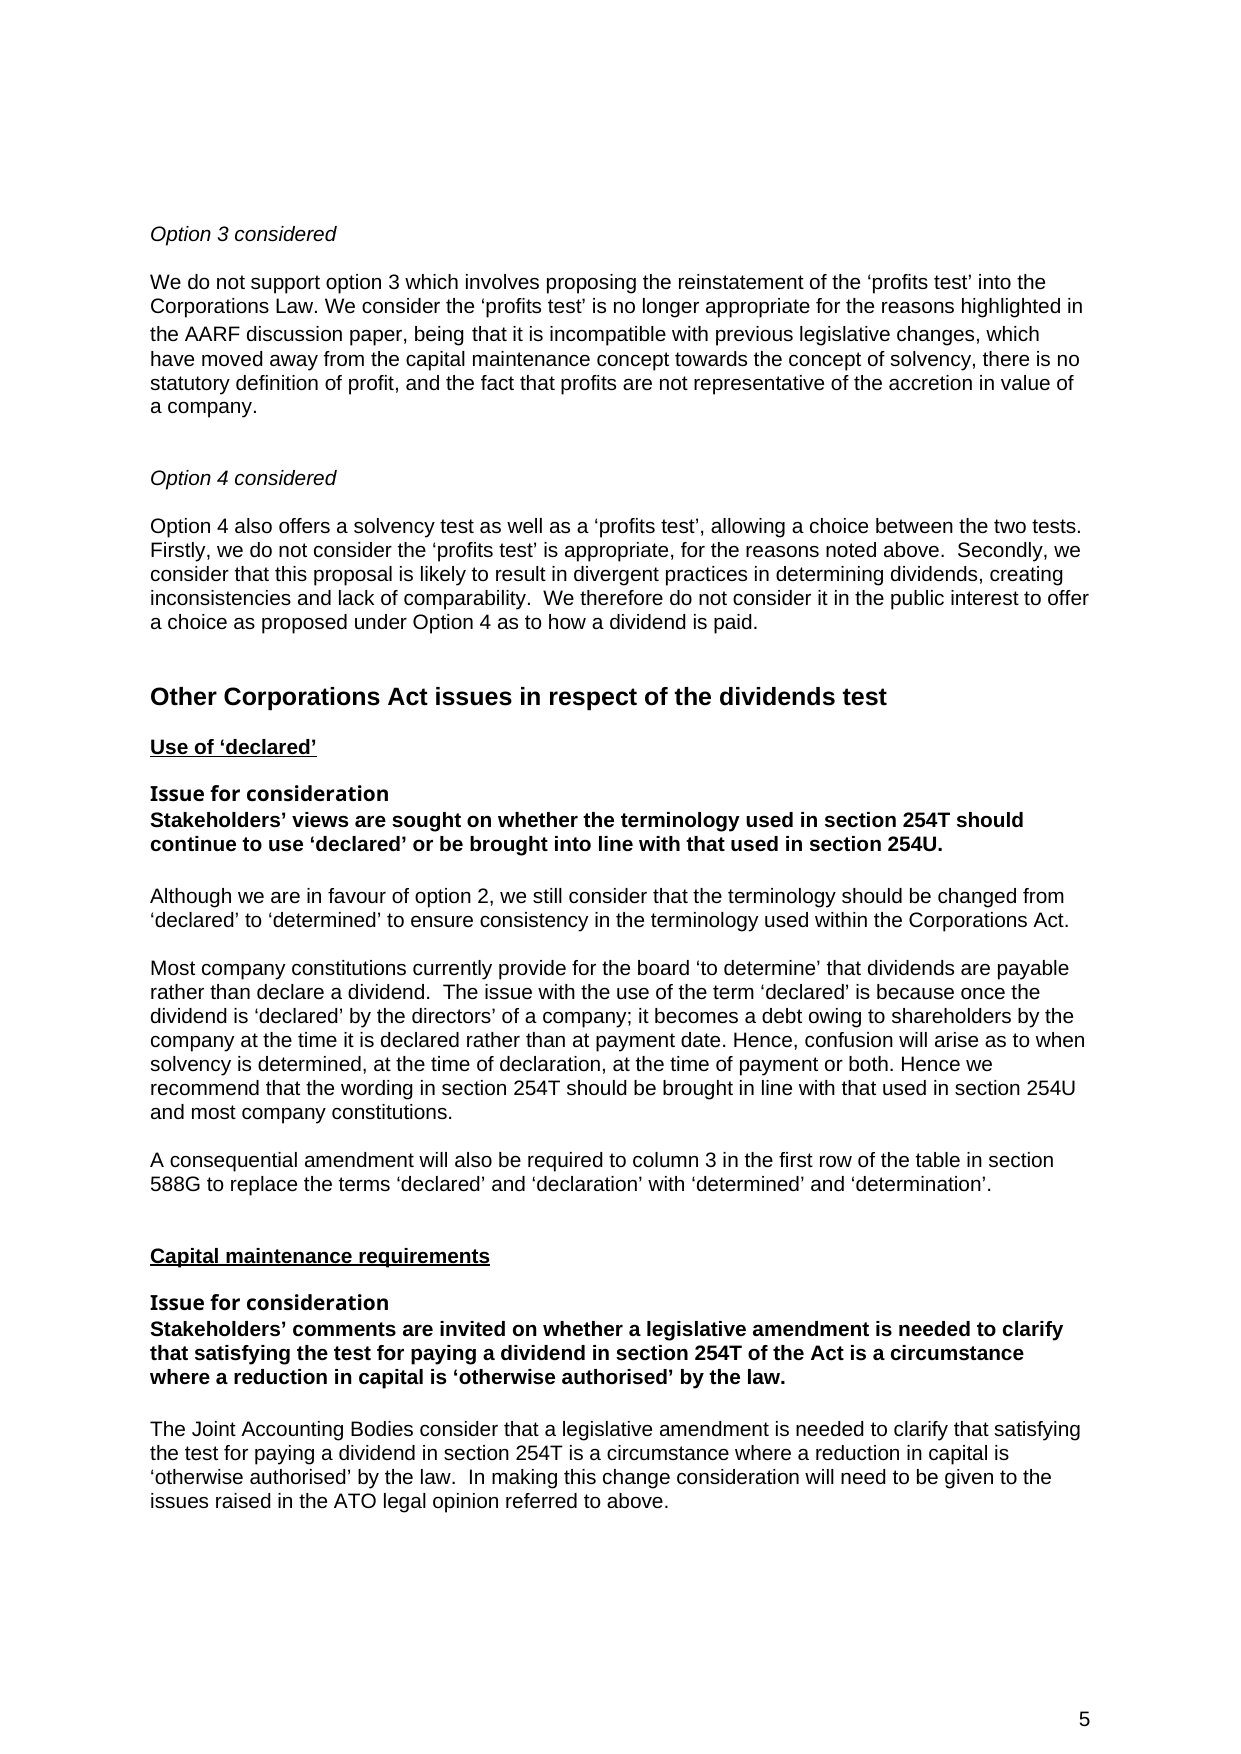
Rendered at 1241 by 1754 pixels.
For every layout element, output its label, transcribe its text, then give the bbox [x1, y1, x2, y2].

text Use of ‘declared’ [150, 734, 1090, 758]
text Other Corporations Act issues in respect of the dividends test [150, 682, 1090, 711]
text Stakeholders’ comments are invited on whether a legislative amendment is needed to clarify that satisfying the test for paying a dividend in section 254T of the Act is a circumstance where a reduction in capital is ‘otherwise authorised’ by the law. [150, 1317, 1090, 1388]
text Most company constitutions currently provide for the board ‘to determine’ that dividends are payable rather than declare a dividend. The issue with the use of the term ‘declared’ is because once the dividend is ‘declared’ by the directors’ of a company; it becomes a debt owing to shareholders by the company at the time it is declared rather than at payment date. Hence, confusion will arise as to when solvency is determined, at the time of declaration, at the time of payment or both. Hence we recommend that the wording in section 254T should be brought in line with that used in section 254U and most company constitutions. [150, 956, 1090, 1124]
subtitle Issue for consideration [150, 779, 1090, 808]
text Stakeholders’ views are sought on whether the terminology used in section 254T should continue to use ‘declared’ or be brought into line with that used in section 254U. [150, 808, 1090, 856]
text Capital maintenance requirements [150, 1243, 1090, 1267]
text We do not support option 3 which involves proposing the reinstatement of the ‘profits test’ into the Corporations Law. We consider the ‘profits test’ is no longer appropriate for the reasons highlighted in the AARF discussion paper, being that it is incompatible with previous legislative changes, which have moved away from the capital maintenance concept towards the concept of solvency, there is no statutory definition of profit, and the fact that profits are not representative of the accretion in value of a company. [150, 270, 1090, 418]
text Option 3 considered [150, 222, 1090, 246]
text Option 4 also offers a solvency test as well as a ‘profits test’, allowing a choice between the two tests. Firstly, we do not consider the ‘profits test’ is appropriate, for the reasons noted above. Secondly, we consider that this proposal is likely to result in divergent practices in determining dividends, creating inconsistencies and lack of comparability. We therefore do not consider it in the public interest to offer a choice as proposed under Option 4 as to how a dividend is paid. [150, 514, 1090, 634]
text Although we are in favour of option 2, we still consider that the terminology should be changed from ‘declared’ to ‘determined’ to ensure consistency in the terminology used within the Corporations Act. [150, 884, 1090, 932]
text A consequential amendment will also be required to column 3 in the first row of the table in section 588G to replace the terms ‘declared’ and ‘declaration’ with ‘determined’ and ‘determination’. [150, 1148, 1090, 1196]
subtitle Issue for consideration [150, 1288, 1090, 1317]
text Option 4 considered [150, 466, 1090, 490]
text The Joint Accounting Bodies consider that a legislative amendment is needed to clarify that satisfying the test for paying a dividend in section 254T is a circumstance where a reduction in capital is ‘otherwise authorised’ by the law. In making this change consideration will need to be given to the issues raised in the ATO legal opinion referred to above. [150, 1417, 1090, 1513]
